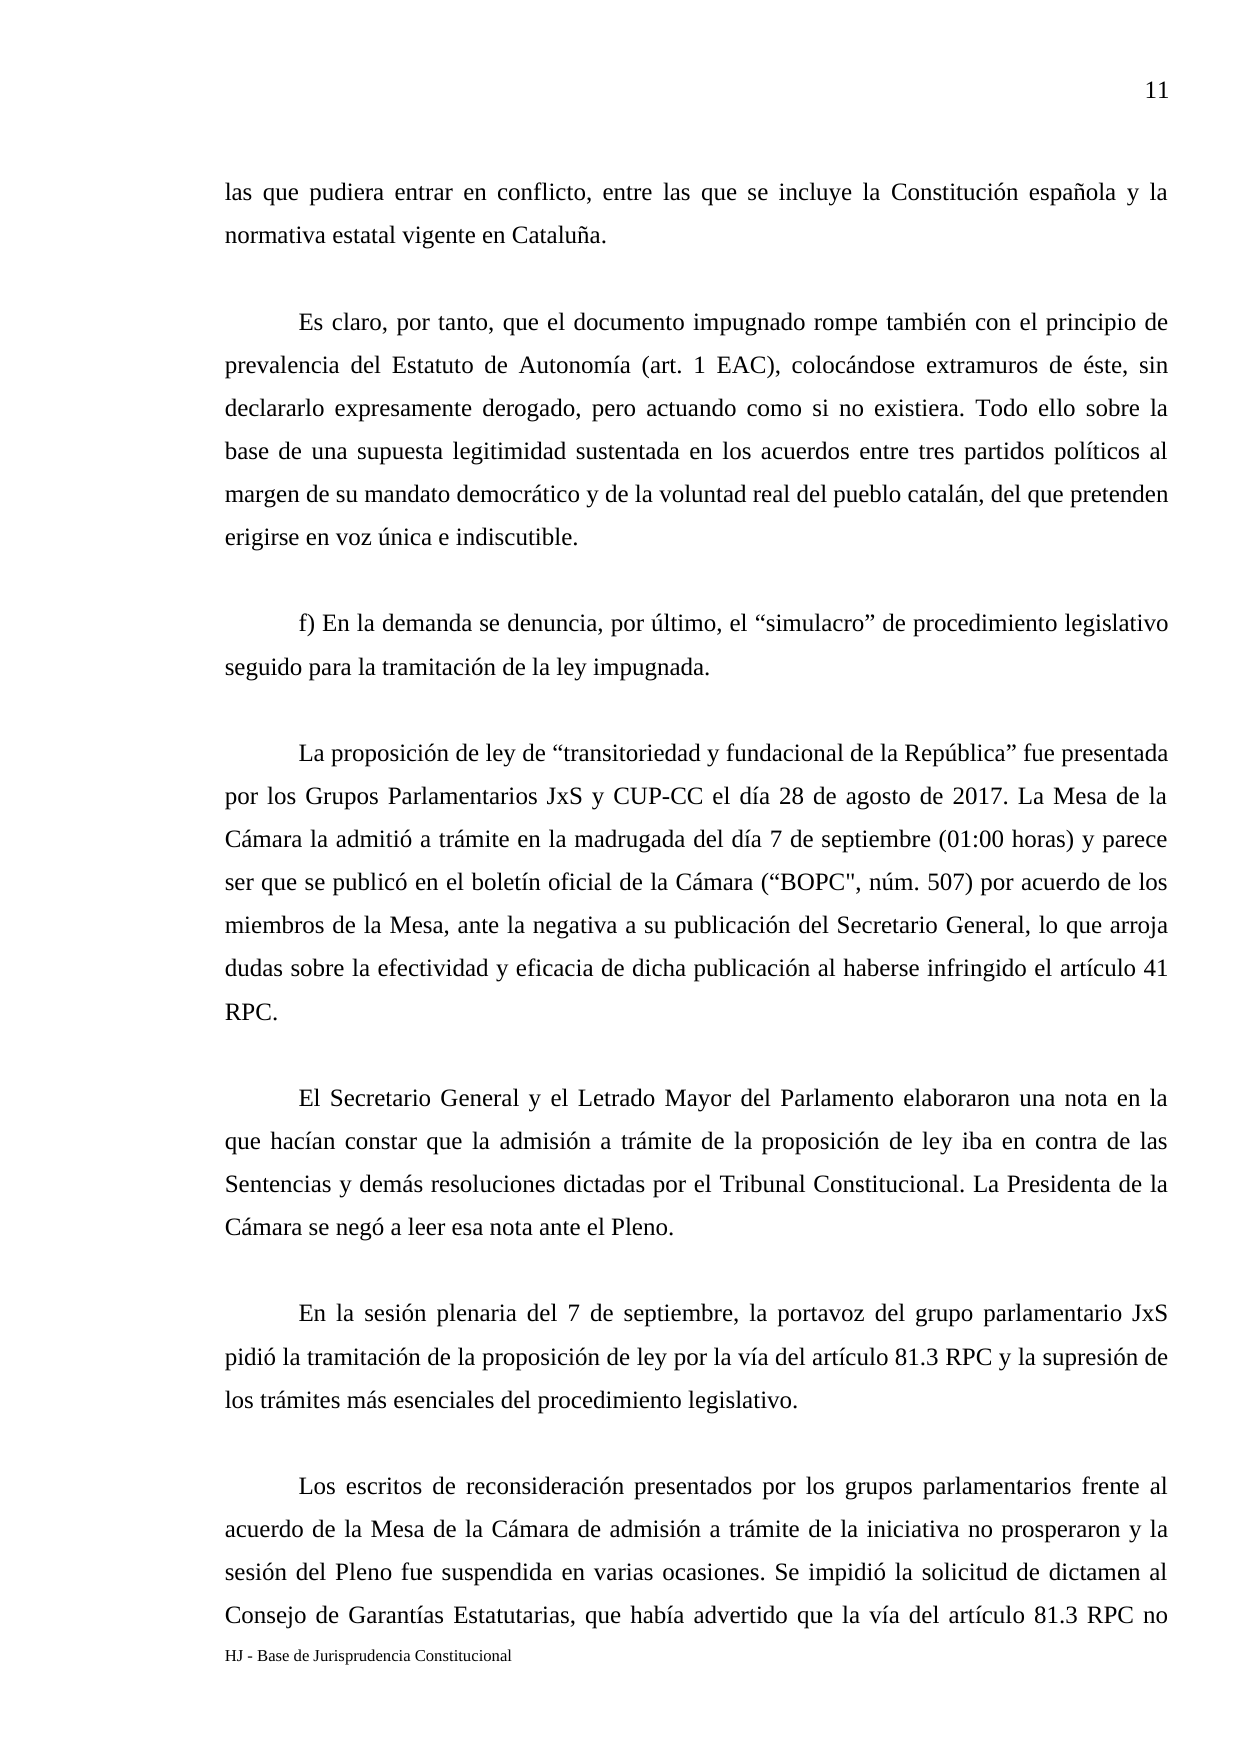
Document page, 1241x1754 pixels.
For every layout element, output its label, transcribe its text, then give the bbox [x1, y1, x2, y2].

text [224, 1471, 1169, 1629]
text La proposición de ley de “transitoriedad y fundacional de la República” fue presentada por los Grupos Parlamentarios JxS y CUP-CC el día 28 de agosto de 2017. La Mesa de la Cámara la admitió a trámite en la madrugada del día 7 de septiembre (01:00 horas) y parece ser que se publicó en el boletín oficial de la Cámara (“BOPC", núm. 507) por acuerdo de los miembros de la Mesa, ante la negativa a su publicación del Secretario General, lo que arroja dudas sobre la efectividad y eficacia de dicha publicación al haberse infringido el artículo 41 RPC. [224, 738, 1169, 1025]
text Es claro, por tanto, que el documento impugnado rompe también con el principio de prevalencia del Estatuto de Autonomía (art. 1 EAC), colocándose extramuros de éste, sin declararlo expresamente derogado, pero actuando como si no existiera. Todo ello sobre la base de una supuesta legitimidad sustentada en los acuerdos entre tres partidos políticos al margen de su mandato democrático y de la voluntad real del pueblo catalán, del que pretenden erigirse en voz única e indiscutible. [224, 307, 1169, 551]
text El Secretario General y el Letrado Mayor del Parlamento elaboraron una nota en la que hacían constar que la admisión a trámite de la proposición de ley iba en contra de las Sentencias y demás resoluciones dictadas por el Tribunal Constitucional. La Presidenta de la Cámara se negó a leer esa nota ante el Pleno. [224, 1083, 1169, 1241]
text f) En la demanda se denuncia, por último, el “simulacro” de procedimiento legislativo seguido para la tramitación de la ley impugnada. [224, 608, 1169, 680]
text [224, 177, 1169, 249]
text En la sesión plenaria del 7 de septiembre, la portavoz del grupo parlamentario JxS pidió la tramitación de la proposición de ley por la vía del artículo 81.3 RPC y la supresión de los trámites más esenciales del procedimiento legislativo. [224, 1298, 1169, 1413]
